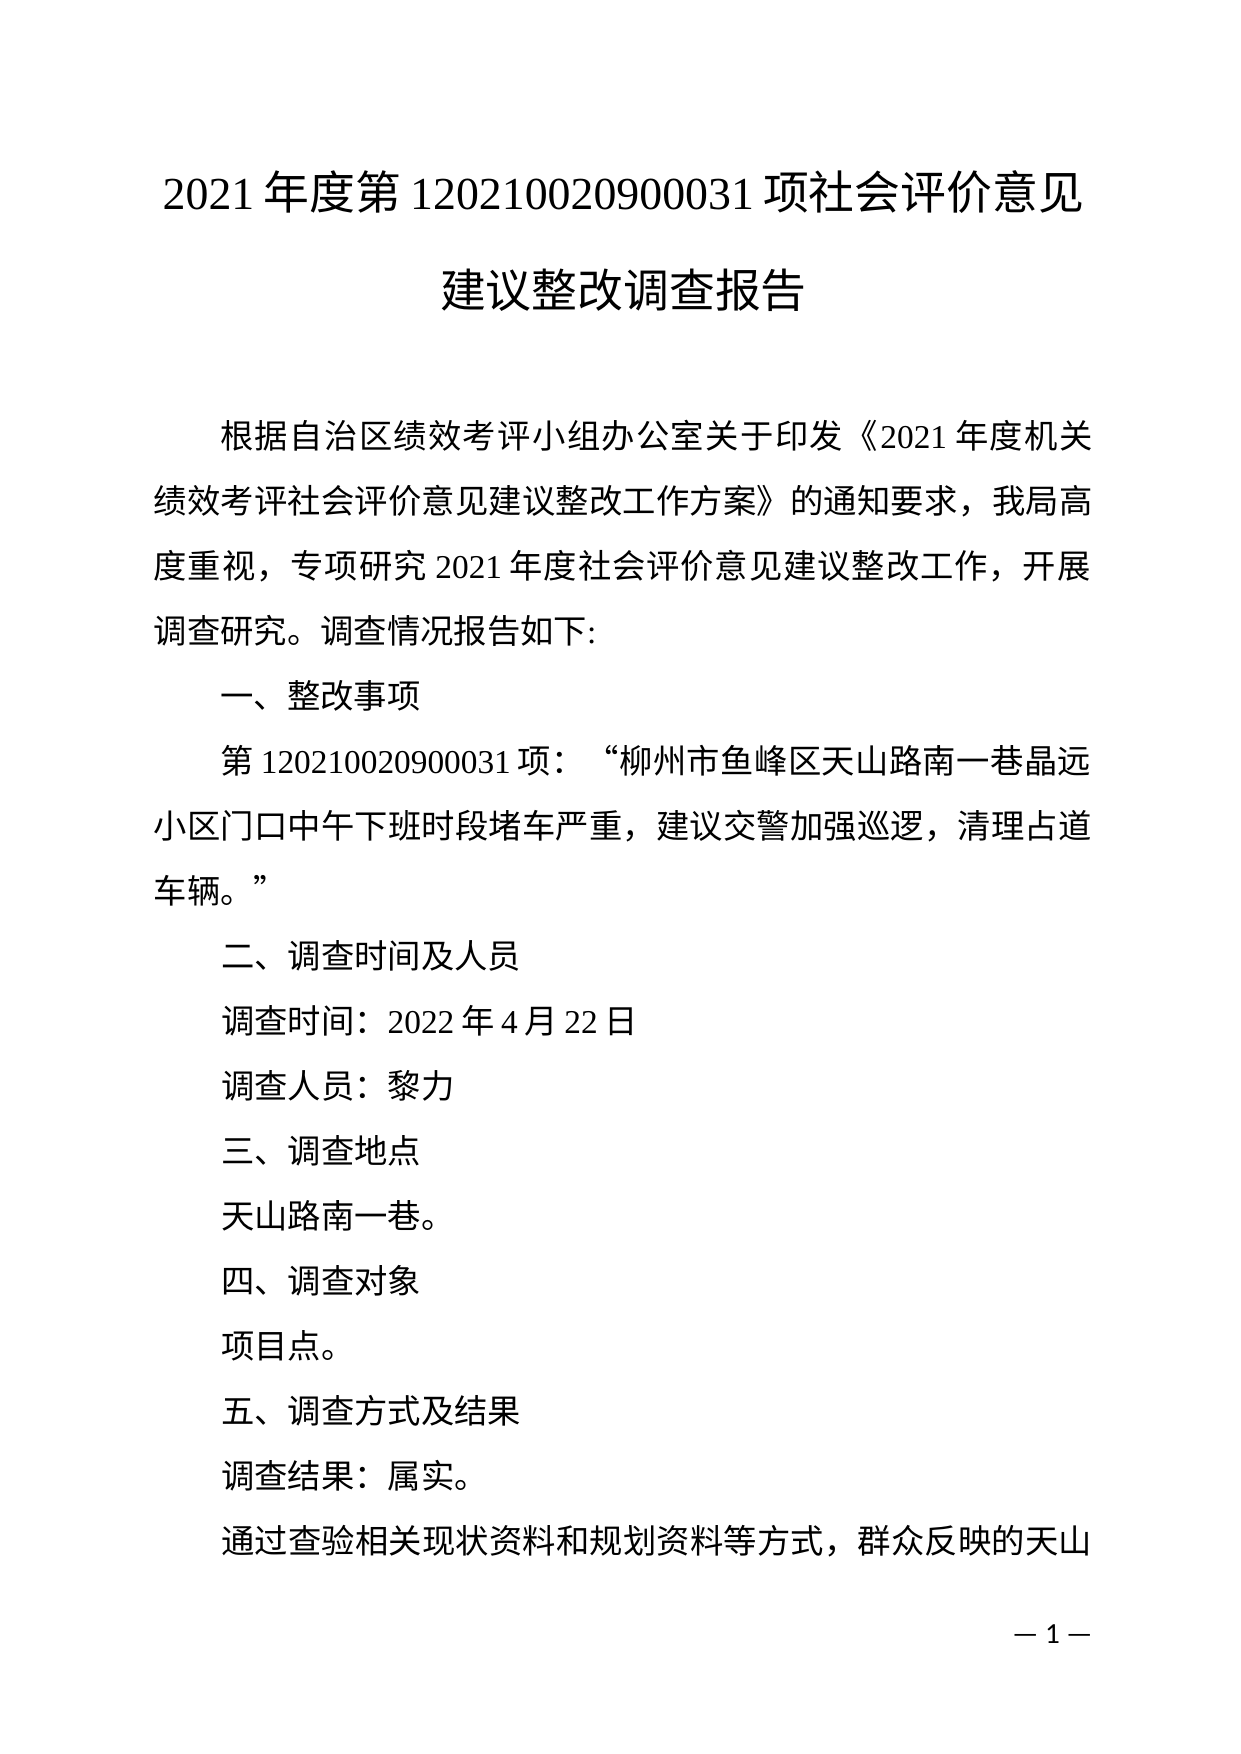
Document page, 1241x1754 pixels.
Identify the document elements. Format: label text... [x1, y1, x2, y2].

text 四、调查对象 [153, 1246, 1092, 1311]
text 第120210020900031项：“柳州市鱼峰区天山路南一巷晶远小区门口中午下班时段堵车严重，建议交警加强巡逻，清理占道车辆。” [153, 726, 1092, 921]
text 2021年度第120210020900031项社会评价意见建议整改调查报告 [153, 141, 1092, 336]
text 一、整改事项 [153, 661, 1092, 726]
text 三、调查地点 [153, 1116, 1092, 1181]
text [153, 1506, 1092, 1571]
text 调查人员：黎力 [153, 1051, 1092, 1116]
text 调查时间：2022年4月22日 [153, 986, 1092, 1051]
text 二、调查时间及人员 [153, 921, 1092, 986]
text 天山路南一巷。 [153, 1181, 1092, 1246]
text 调查结果：属实。 [153, 1441, 1092, 1506]
text 根据自治区绩效考评小组办公室关于印发《2021年度机关绩效考评社会评价意见建议整改工作方案》的通知要求，我局高度重视，专项研究2021年度社会评价意见建议整改工作，开展调查研究。调查情况报告如下: [153, 401, 1092, 661]
text 五、调查方式及结果 [153, 1376, 1092, 1441]
text 项目点。 [153, 1311, 1092, 1376]
